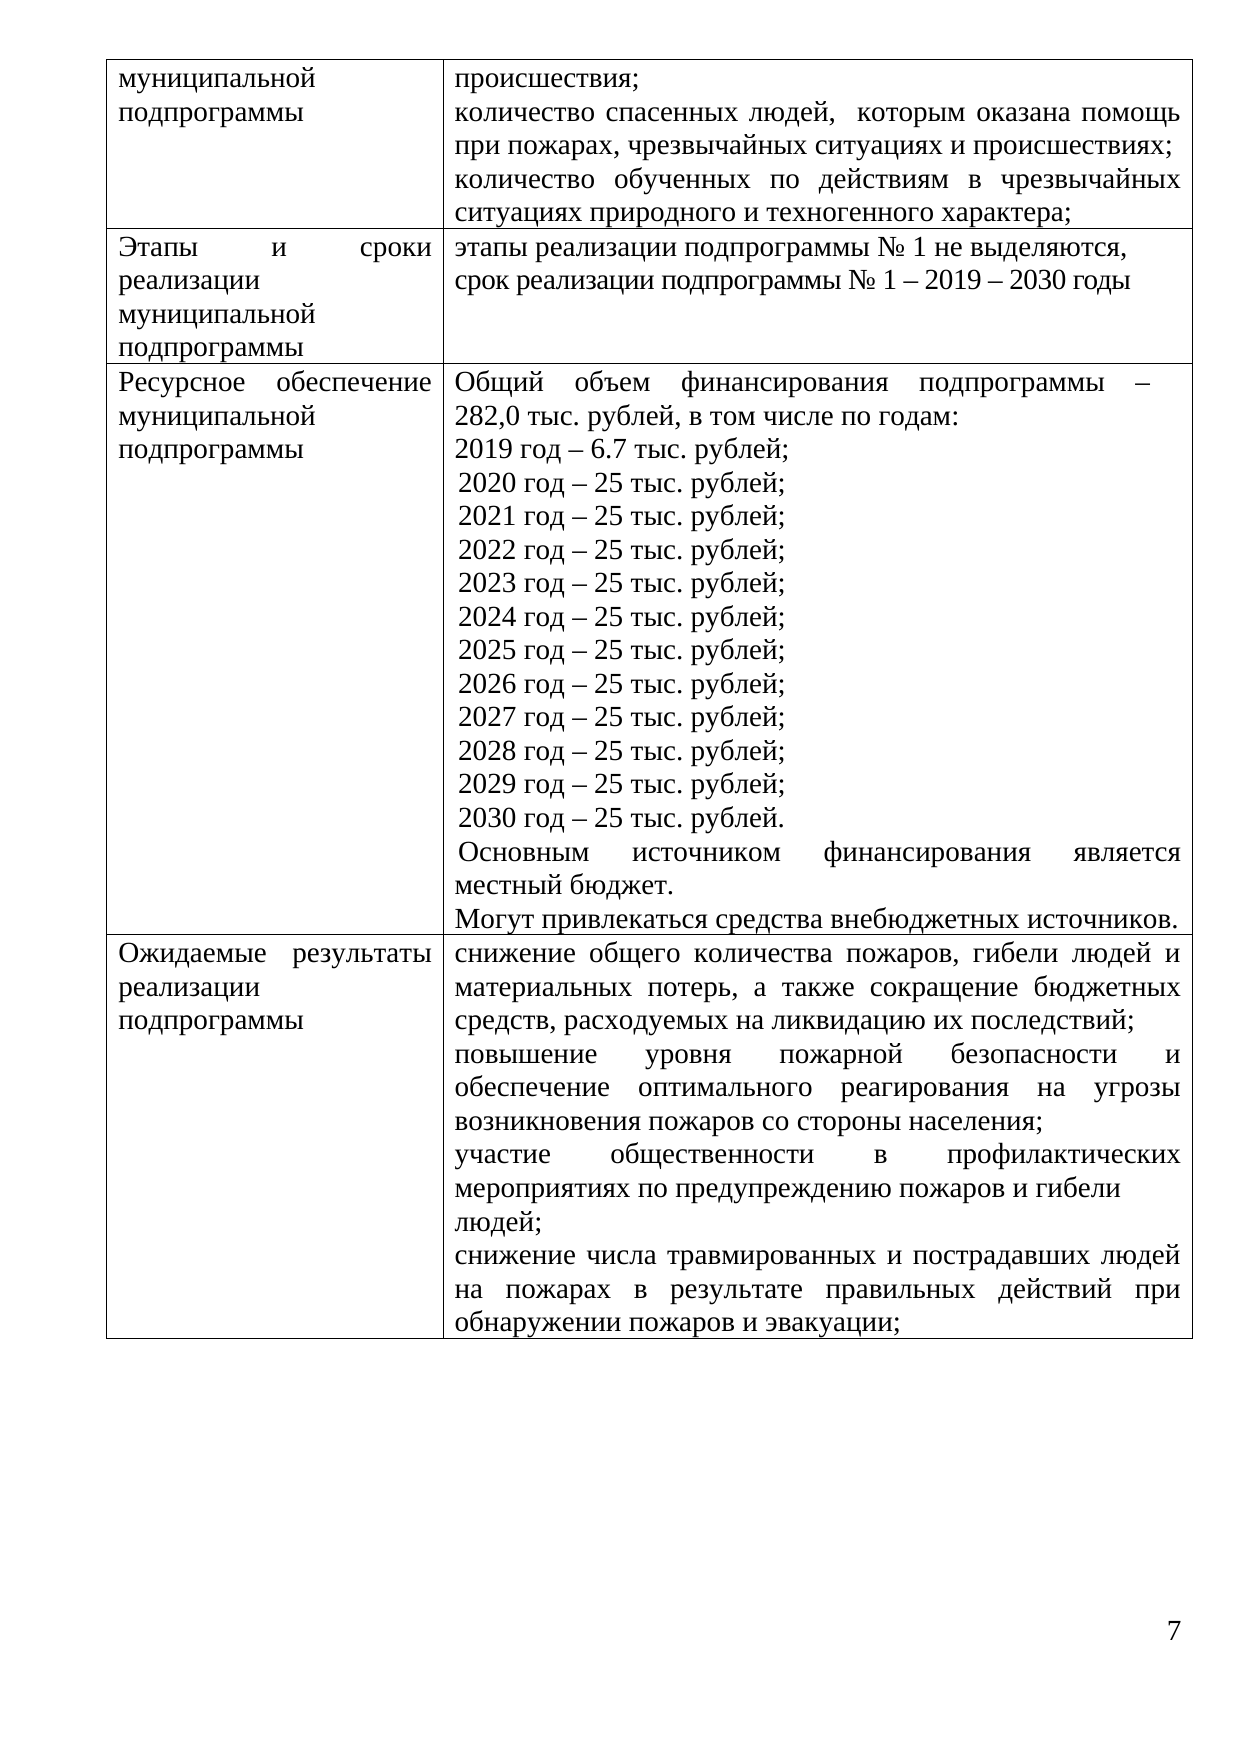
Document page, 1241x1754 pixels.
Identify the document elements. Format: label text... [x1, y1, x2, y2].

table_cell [444, 60, 1192, 228]
table_cell Общий объем финансирования подпрограммы – 282,0 тыс. рублей, в том числе по годам: 2019 год – 6.7 тыс. рублей; 2020 год – 25 тыс. рублей; 2021 год – 25 тыс. рублей; 2022 год – 25 тыс. рублей; 2023 год – 25 тыс. рублей; 2024 год – 25 тыс. рублей; 2025 год – 25 тыс. рублей; 2026 год – 25 тыс. рублей; 2027 год – 25 тыс. рублей; 2028 год – 25 тыс. рублей; 2029 год – 25 тыс. рублей; 2030 год – 25 тыс. рублей. Основным источником финансирования является местный бюджет. Могут привлекаться средства внебюджетных источников. [444, 364, 1192, 934]
table_cell Ресурсное обеспечение муниципальной подпрограммы [107, 364, 443, 934]
table_cell снижение общего количества пожаров, гибели людей и материальных потерь, а также сокращение бюджетных средств, расходуемых на ликвидацию их последствий; повышение уровня пожарной безопасности и обеспечение оптимального реагирования на угрозы возникновения пожаров со стороны населения; участие общественности в профилактических мероприятиях по предупреждению пожаров и гибели людей; снижение числа травмированных и пострадавших людей на пожарах в результате правильных действий при обнаружении пожаров и эвакуации; . [444, 935, 1192, 1338]
table_cell этапы реализации подпрограммы № 1 не выделяются, срок реализации подпрограммы № 1 – 2019 – 2030 годы [444, 229, 1192, 363]
table_cell Этапы и сроки реализации муниципальной подпрограммы [107, 229, 443, 363]
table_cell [107, 60, 443, 228]
table_cell Ожидаемые результаты реализации подпрограммы [107, 935, 443, 1338]
